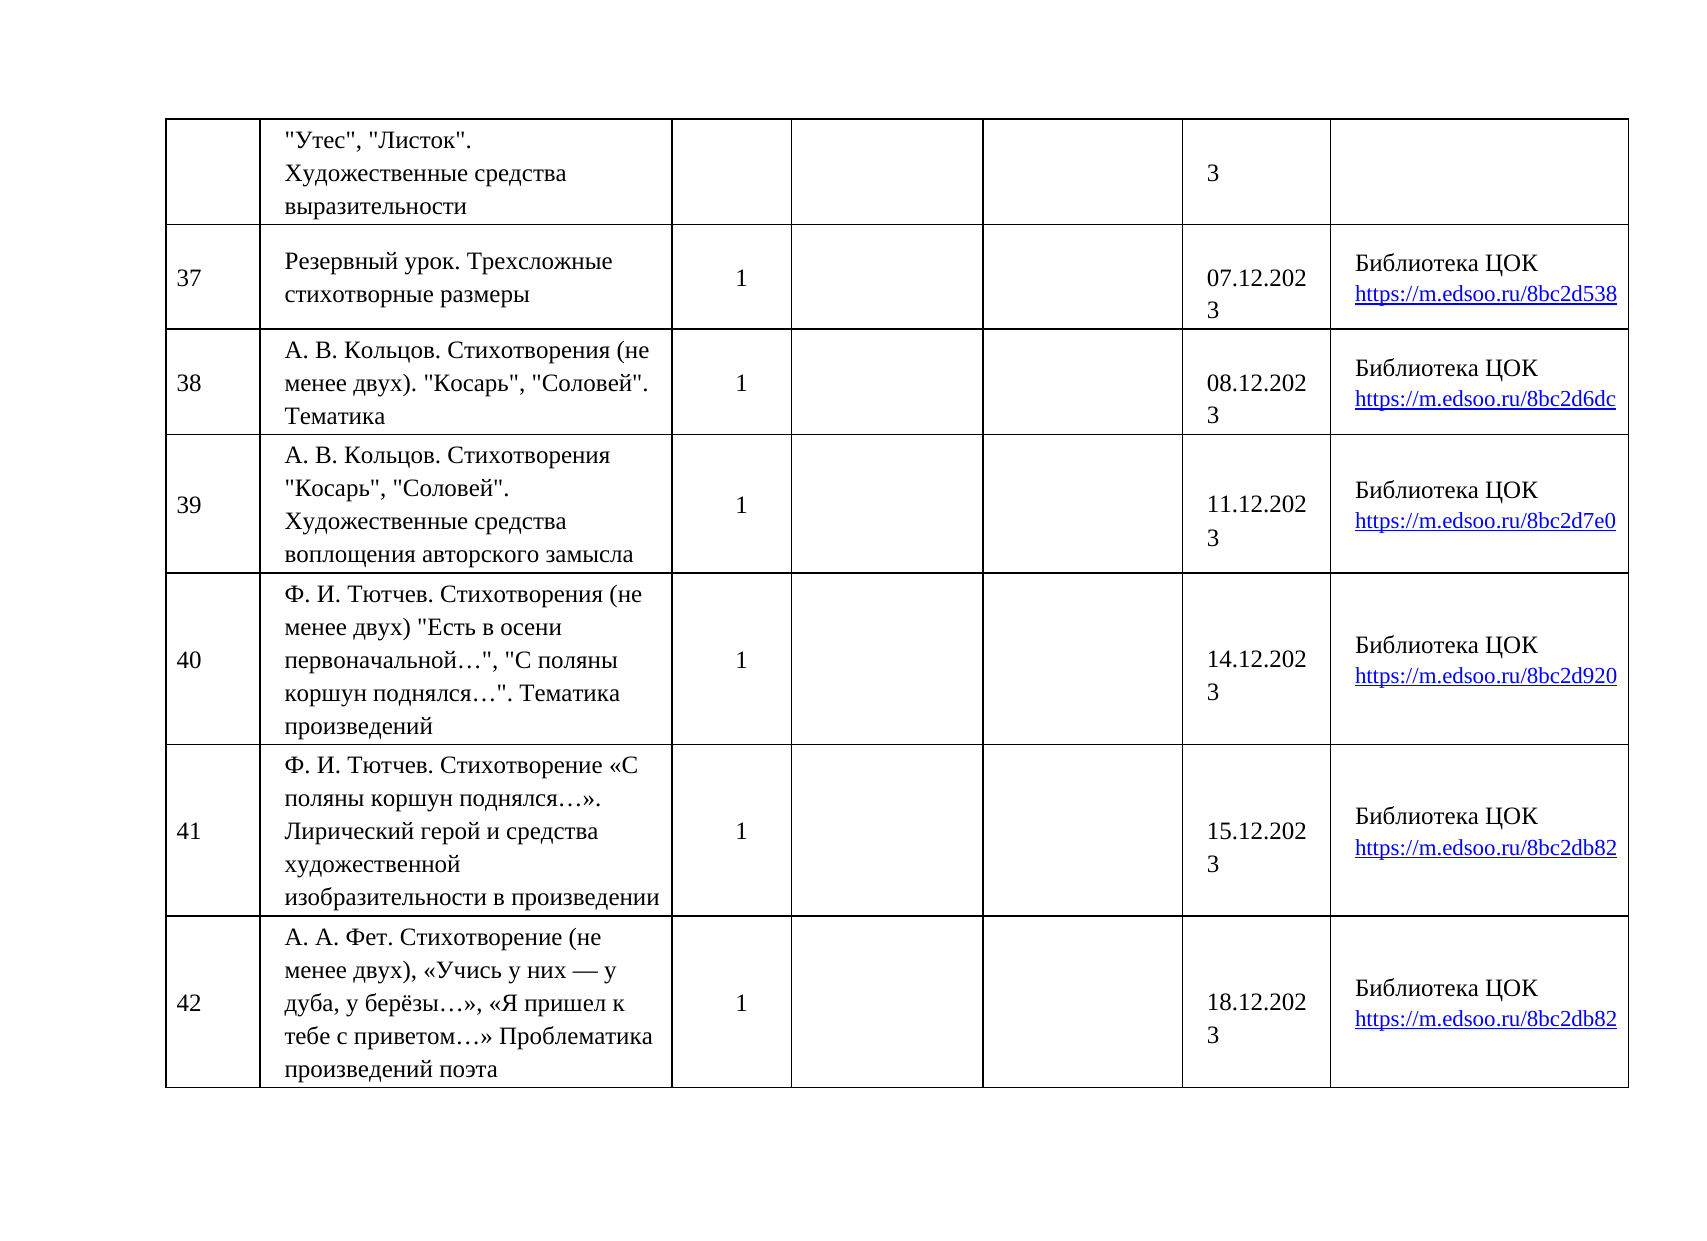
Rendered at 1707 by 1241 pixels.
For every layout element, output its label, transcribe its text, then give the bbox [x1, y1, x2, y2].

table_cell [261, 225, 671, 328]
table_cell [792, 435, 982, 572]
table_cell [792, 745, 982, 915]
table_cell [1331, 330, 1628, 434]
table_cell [261, 120, 671, 223]
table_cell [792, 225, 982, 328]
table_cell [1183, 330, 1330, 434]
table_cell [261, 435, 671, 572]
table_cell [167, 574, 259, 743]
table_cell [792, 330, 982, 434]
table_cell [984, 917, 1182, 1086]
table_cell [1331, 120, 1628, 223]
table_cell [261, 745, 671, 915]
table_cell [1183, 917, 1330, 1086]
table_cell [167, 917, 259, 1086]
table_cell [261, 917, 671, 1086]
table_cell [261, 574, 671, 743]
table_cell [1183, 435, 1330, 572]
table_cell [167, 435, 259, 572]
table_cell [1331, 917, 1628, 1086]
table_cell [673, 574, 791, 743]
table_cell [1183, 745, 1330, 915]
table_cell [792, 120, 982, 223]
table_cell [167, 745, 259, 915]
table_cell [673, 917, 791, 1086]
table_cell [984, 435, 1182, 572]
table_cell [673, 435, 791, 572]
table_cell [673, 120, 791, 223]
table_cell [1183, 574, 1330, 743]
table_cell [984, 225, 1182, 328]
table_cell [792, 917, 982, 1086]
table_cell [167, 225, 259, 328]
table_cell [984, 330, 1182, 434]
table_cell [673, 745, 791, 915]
table_cell 36 [167, 120, 259, 223]
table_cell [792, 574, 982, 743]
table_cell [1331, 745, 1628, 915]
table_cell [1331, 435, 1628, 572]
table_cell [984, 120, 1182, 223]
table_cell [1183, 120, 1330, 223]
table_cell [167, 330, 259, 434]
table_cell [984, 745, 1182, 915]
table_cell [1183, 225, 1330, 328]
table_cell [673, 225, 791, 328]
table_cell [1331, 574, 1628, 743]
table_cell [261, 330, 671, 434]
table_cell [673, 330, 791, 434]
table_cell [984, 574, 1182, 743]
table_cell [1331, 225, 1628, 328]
